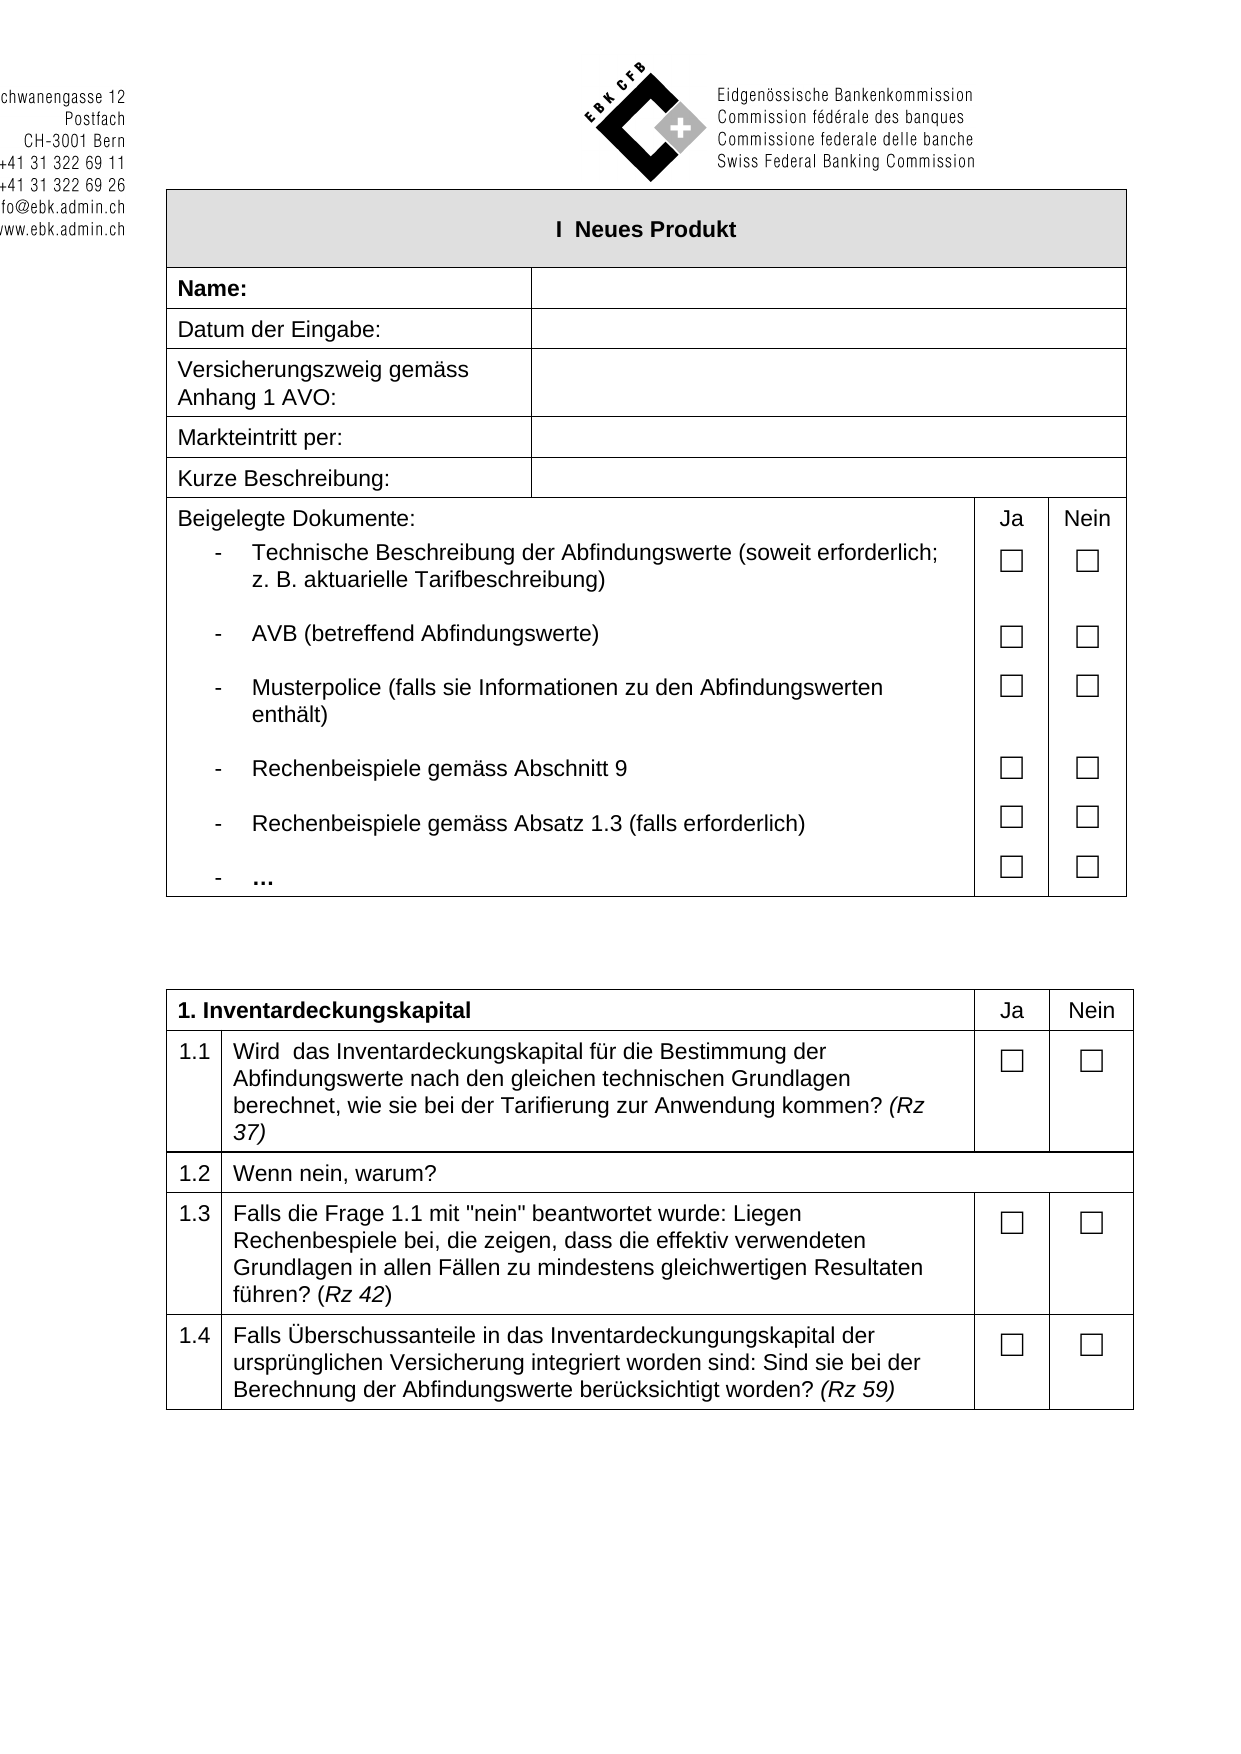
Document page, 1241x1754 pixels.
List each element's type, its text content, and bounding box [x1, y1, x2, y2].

table_header Nein [1050, 990, 1133, 1029]
table_cell Nein □ □ □ □ □ □ [1049, 498, 1126, 896]
table_cell [532, 309, 1126, 348]
picture [581, 54, 707, 182]
table_cell □ [975, 1031, 1049, 1151]
table_cell Versicherungszweig gemäss Anhang 1 AVO: [167, 349, 531, 416]
table_header 1. Inventardeckungskapital [167, 990, 974, 1029]
table_cell Name: [167, 268, 531, 308]
table_cell □ [975, 1315, 1049, 1409]
table_cell 1.4 [167, 1315, 221, 1409]
table_cell □ [975, 1193, 1049, 1314]
picture [717, 84, 976, 171]
table_cell [532, 417, 1126, 457]
table_cell Wenn nein, warum? [222, 1153, 1133, 1192]
table_cell Kurze Beschreibung: [167, 458, 531, 497]
table_cell 1.2 [167, 1153, 221, 1192]
table_cell □ [1050, 1031, 1133, 1151]
table_cell [532, 349, 1126, 416]
table_cell Ja □ □ □ □ □ □ [975, 498, 1048, 896]
table_cell [532, 268, 1126, 308]
table_cell Beigelegte Dokumente: Technische Beschreibung der Abfindungswerte (soweit erforderlich; z. B. aktuarielle Tarifbeschreibung) AVB (betreffend Abfindungswerte) Musterpolice (falls sie Informationen zu den Abfindungswerten enthält) Rechenbeispiele gemäss Abschnitt 9 Rechenbeispiele gemäss Absatz 1.3 (falls erforderlich) … [167, 498, 974, 896]
table_cell 1.1 [167, 1031, 221, 1151]
table_header I Neues Produkt [167, 190, 1126, 267]
table_cell Falls Überschussanteile in das Inventardeckungungskapital der ursprünglichen Versicherung integriert worden sind: Sind sie bei der Berechnung der Abfindungswerte berücksichtigt worden? (Rz 59) [222, 1315, 974, 1409]
table_cell Falls die Frage 1.1 mit "nein" beantwortet wurde: Liegen Rechenbespiele bei, die zeigen, dass die effektiv verwendeten Grundlagen in allen Fällen zu mindestens gleichwertigen Resultaten führen? (Rz 42) [222, 1193, 974, 1314]
table_cell □ [1050, 1315, 1133, 1409]
table_cell [532, 458, 1126, 497]
table_cell Markteintritt per: [167, 417, 531, 457]
picture [0, 86, 126, 239]
table_header Ja [975, 990, 1049, 1029]
table_cell □ [1050, 1193, 1133, 1314]
table_cell Datum der Eingabe: [167, 309, 531, 348]
table_cell Wird das Inventardeckungskapital für die Bestimmung der Abfindungswerte nach den gleichen technischen Grundlagen berechnet, wie sie bei der Tarifierung zur Anwendung kommen? (Rz 37) [222, 1031, 974, 1151]
table_cell 1.3 [167, 1193, 221, 1314]
